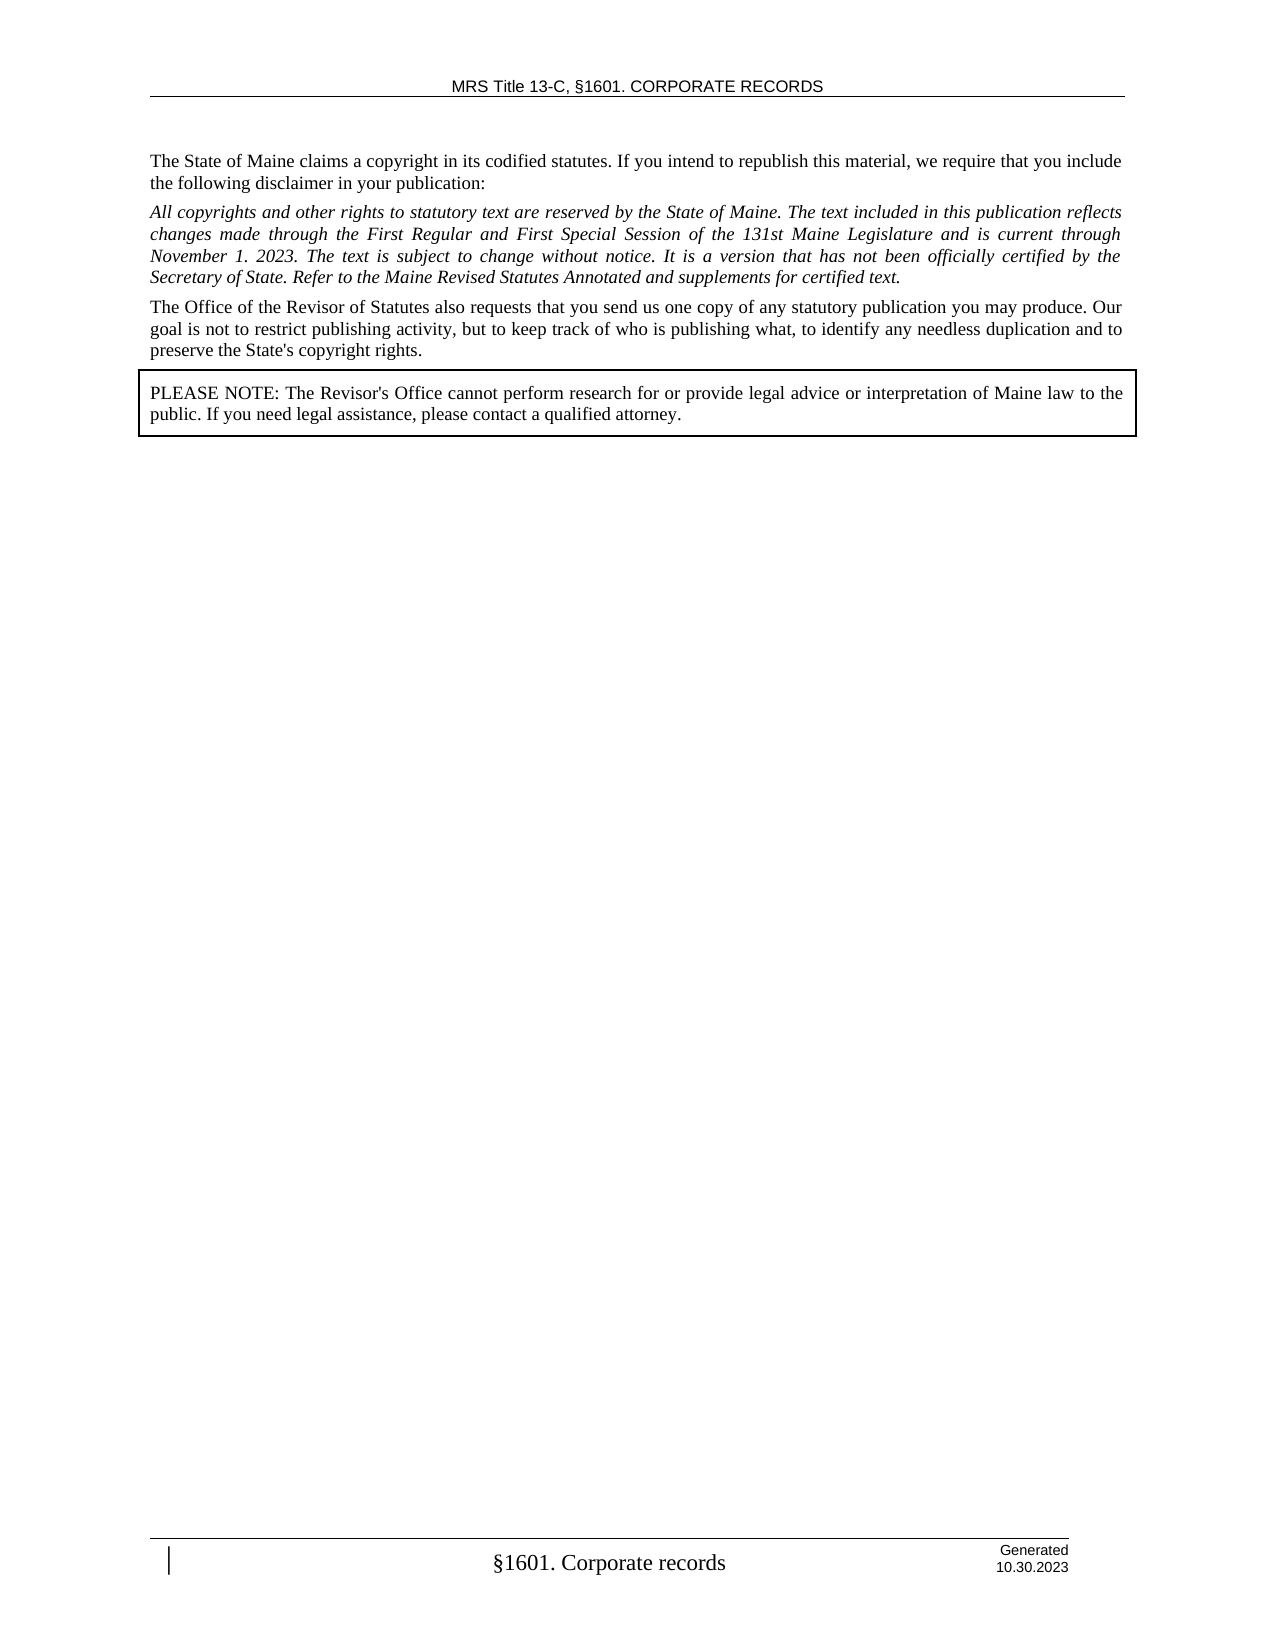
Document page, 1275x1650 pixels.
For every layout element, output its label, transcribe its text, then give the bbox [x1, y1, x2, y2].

text PLEASE NOTE: The Revisor's Office cannot perform research for or provide legal advice or interpretation of Maine law to the public. If you need legal assistance, please contact a qualified attorney. [140, 371, 1135, 435]
text All copyrights and other rights to statutory text are reserved by the State of Maine. The text included in this publication reflects changes made through the First Regular and First Special Session of the 131st Maine Legislature and is current through November 1. 2023 . The text is subject to change without notice. It is a version that has not been officially certified by the Secretary of State. Refer to the Maine Revised Statutes Annotated and supplements for certified text. [150, 201, 1125, 288]
text The State of Maine claims a copyright in its codified statutes. If you intend to republish this material, we require that you include the following disclaimer in your publication: [150, 150, 1125, 193]
text The Office of the Revisor of Statutes also requests that you send us one copy of any statutory publication you may produce. Our goal is not to restrict publishing activity, but to keep track of who is publishing what, to identify any needless duplication and to preserve the State's copyright rights. [150, 296, 1125, 361]
